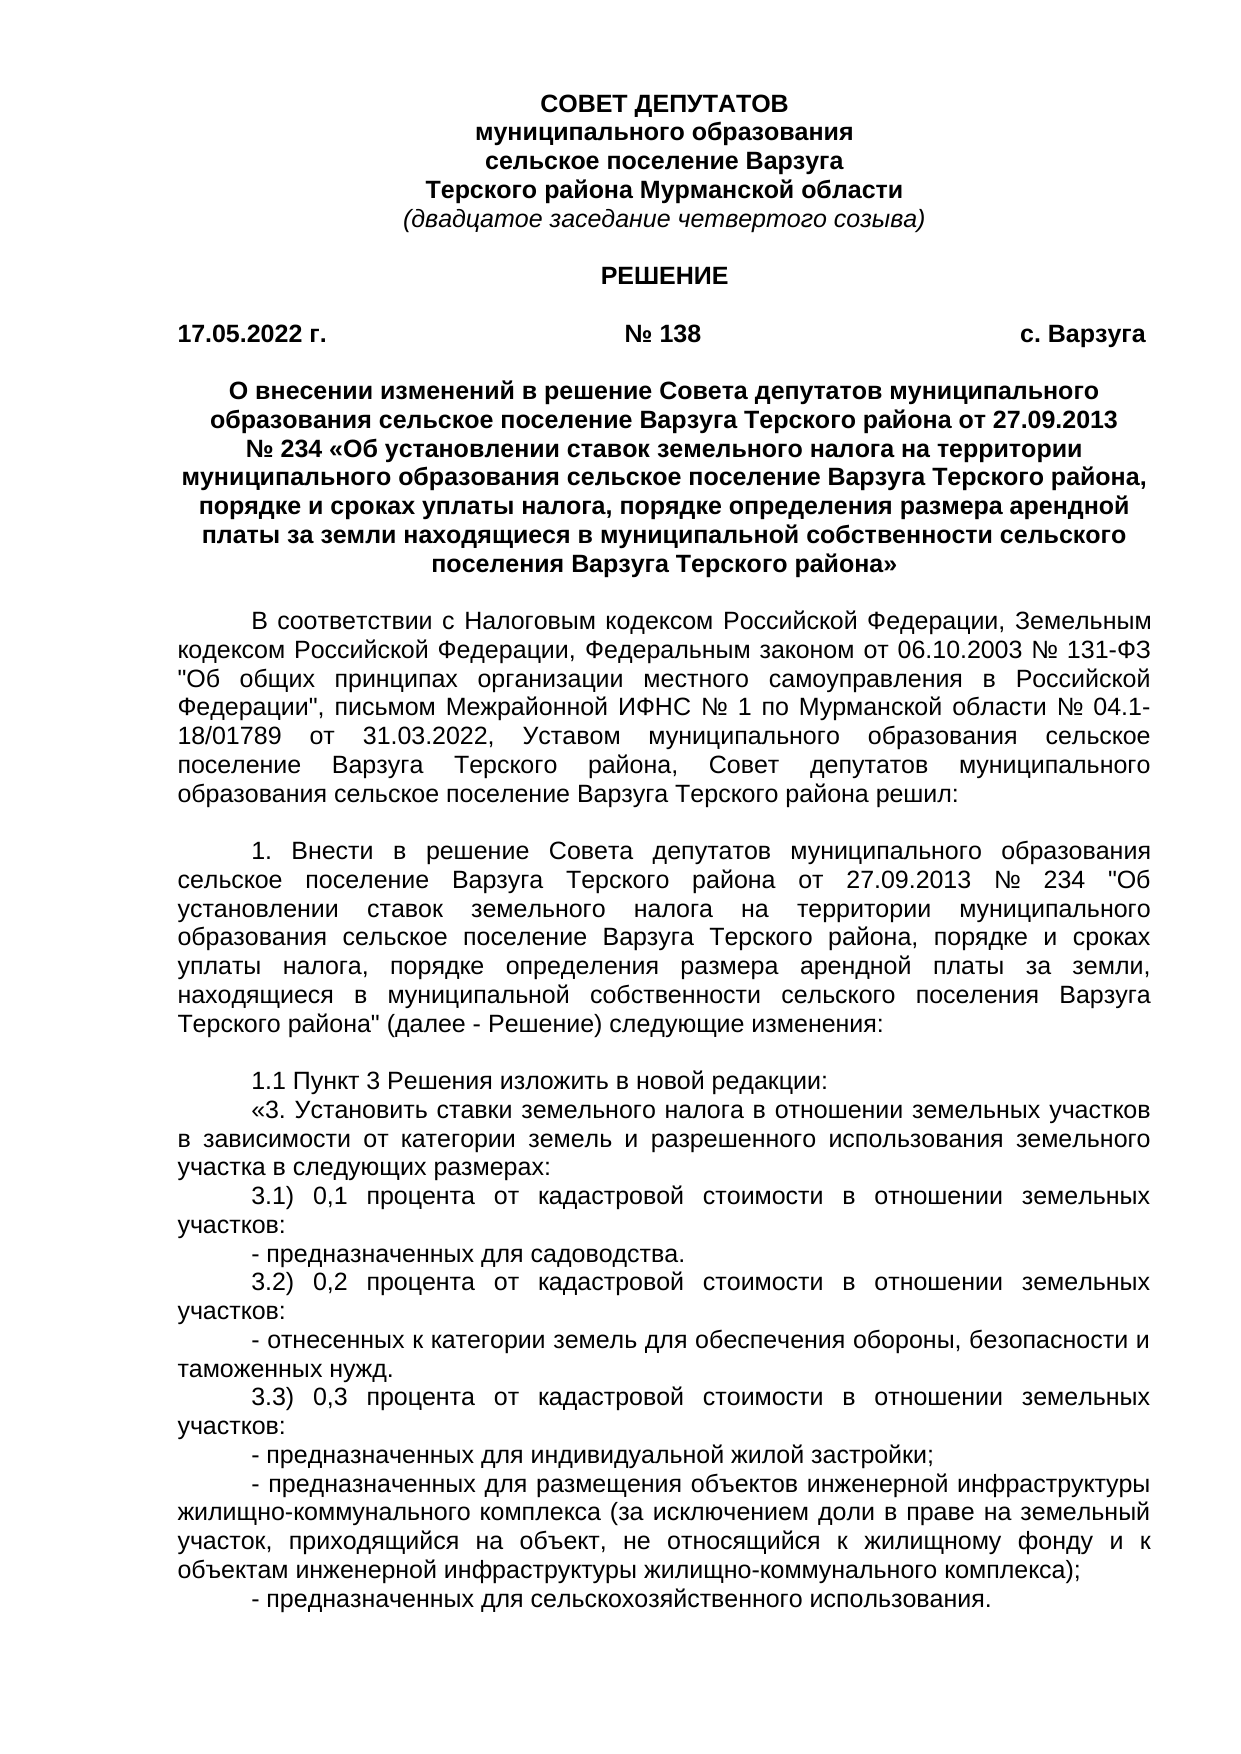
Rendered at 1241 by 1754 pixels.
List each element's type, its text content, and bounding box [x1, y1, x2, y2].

text 1.1 Пункт 3 Решения изложить в новой редакции: [177, 1066, 1152, 1095]
text СОВЕТ ДЕПУТАТОВ [177, 89, 1152, 117]
text - предназначенных для сельскохозяйственного использования. [177, 1584, 1152, 1612]
text № 234 «Об установлении ставок земельного налога на территории муниципального образования сельское поселение Варзуга Терского района, порядке и сроках уплаты налога, порядке определения размера арендной платы за земли находящиеся в муниципальной собственности сельского поселения Варзуга Терского района» [177, 434, 1152, 577]
text О внесении изменений в решение Совета депутатов муниципального образования сельское поселение Варзуга Терского района от 27.09.2013 [177, 376, 1152, 434]
text - предназначенных для размещения объектов инженерной инфраструктуры жилищно-коммунального комплекса (за исключением доли в праве на земельный участок, приходящийся на объект, не относящийся к жилищному фонду и к объектам инженерной инфраструктуры жилищно-коммунального комплекса); [177, 1469, 1152, 1584]
text 1. Внести в решение Совета депутатов муниципального образования сельское поселение Варзуга Терского района от 27.09.2013 № 234 "Об установлении ставок земельного налога на территории муниципального образования сельское поселение Варзуга Терского района, порядке и сроках уплаты налога, порядке определения размера арендной платы за земли, находящиеся в муниципальной собственности сельского поселения Варзуга Терского района" (далее - Решение) следующие изменения: [177, 836, 1152, 1037]
text «3. Установить ставки земельного налога в отношении земельных участков в зависимости от категории земель и разрешенного использования земельного участка в следующих размерах: [177, 1095, 1152, 1181]
text муниципального образования [177, 117, 1152, 146]
text 17.05.2022 г. № 138 с. Варзуга [177, 319, 1152, 347]
text РЕШЕНИЕ [177, 261, 1152, 290]
text - отнесенных к категории земель для обеспечения обороны, безопасности и таможенных нужд. [177, 1325, 1152, 1382]
text сельское поселение Варзуга [177, 146, 1152, 175]
text В соответствии с Налоговым кодексом Российской Федерации, Земельным кодексом Российской Федерации, Федеральным законом от 06.10.2003 № 131-ФЗ "Об общих принципах организации местного самоуправления в Российской Федерации", письмом Межрайонной ИФНС № 1 по Мурманской области № 04.1-18/01789 от 31.03.2022, Уставом муниципального образования сельское поселение Варзуга Терского района, Совет депутатов муниципального образования сельское поселение Варзуга Терского района решил: [177, 606, 1152, 807]
text 3.3) 0,3 процента от кадастровой стоимости в отношении земельных участков: [177, 1382, 1152, 1440]
text 3.2) 0,2 процента от кадастровой стоимости в отношении земельных участков: [177, 1267, 1152, 1325]
text (двадцатое заседание четвертого созыва) [177, 204, 1152, 232]
text Терского района Мурманской области [177, 175, 1152, 204]
text - предназначенных для индивидуальной жилой застройки; [177, 1440, 1152, 1469]
text 3.1) 0,1 процента от кадастровой стоимости в отношении земельных участков: [177, 1181, 1152, 1239]
text - предназначенных для садоводства. [177, 1239, 1152, 1267]
